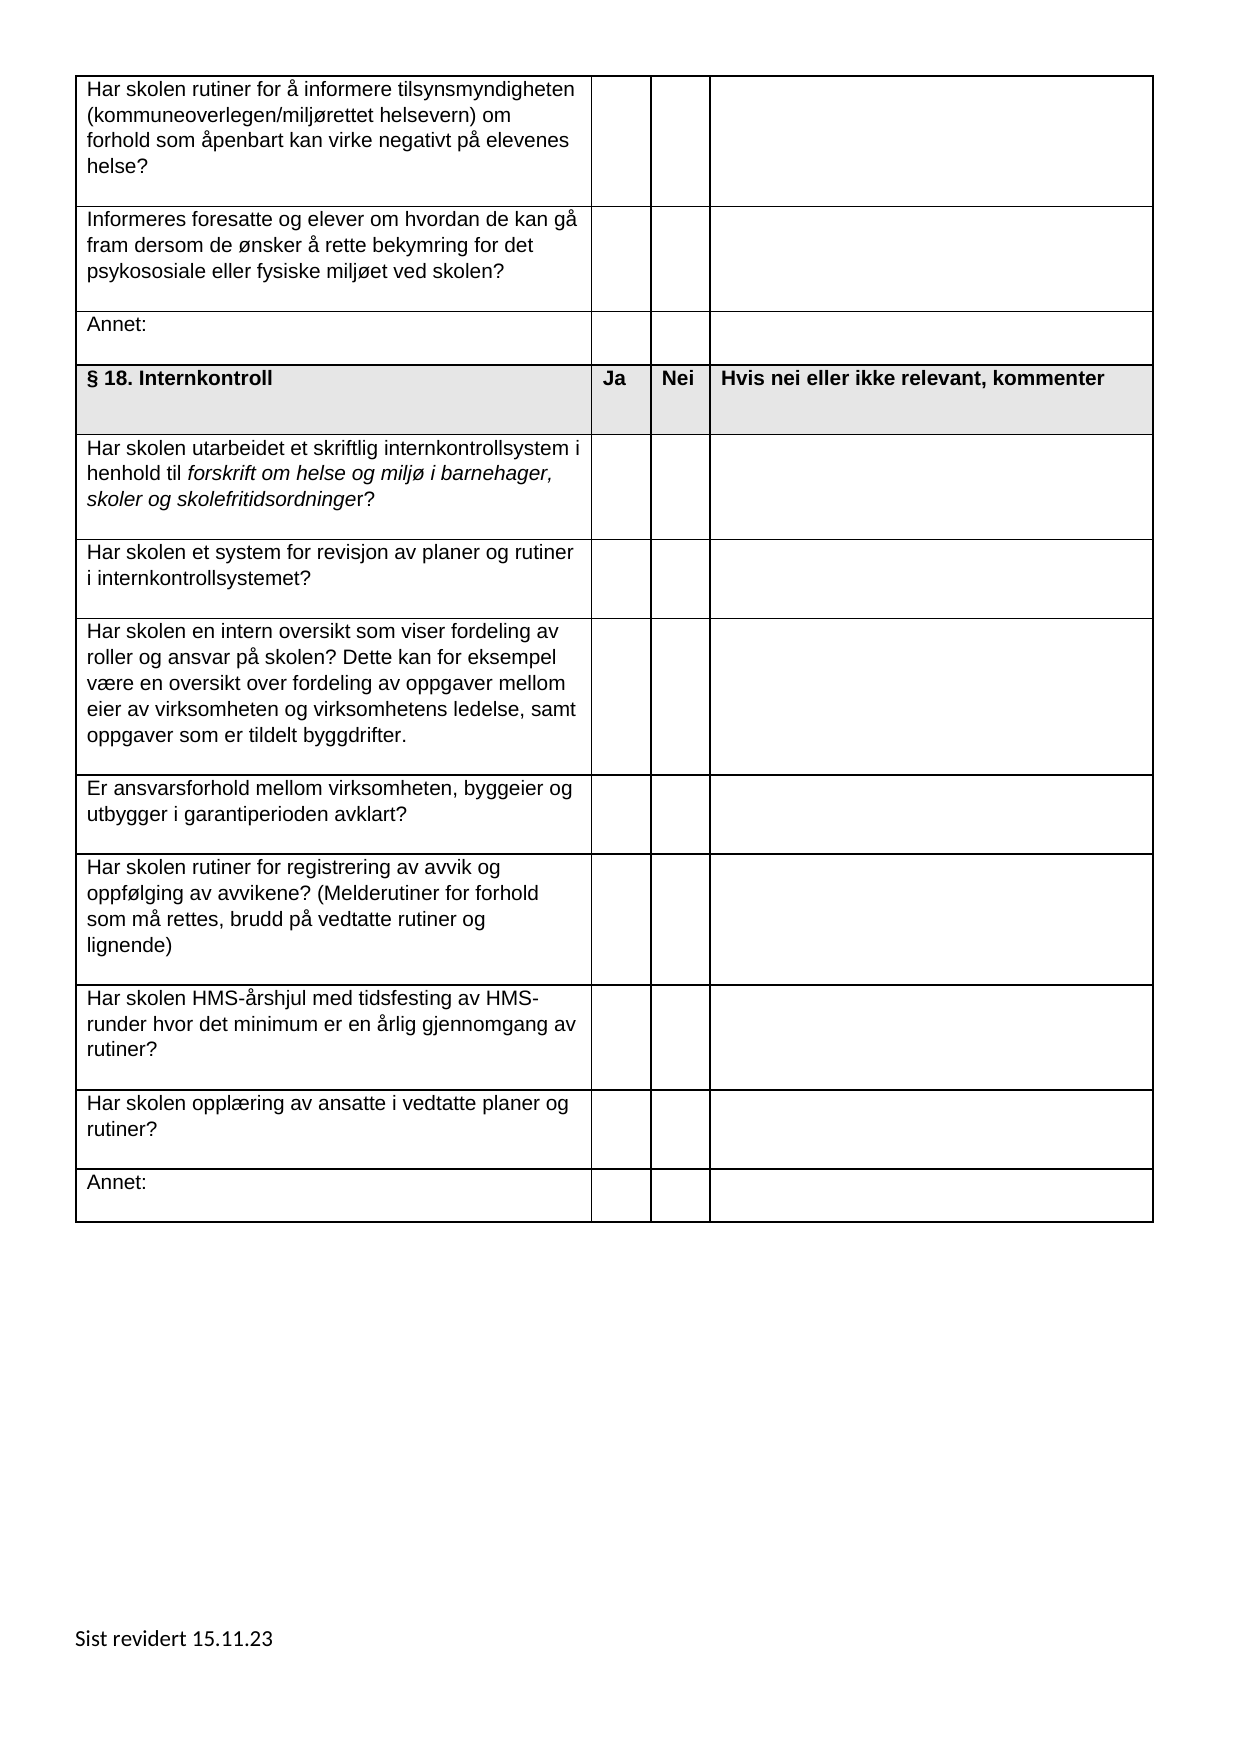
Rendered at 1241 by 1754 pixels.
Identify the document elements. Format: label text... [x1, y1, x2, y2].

table_cell [652, 435, 709, 539]
table_cell Har skolen rutiner for registrering av avvik og oppfølging av avvikene? (Melderutiner for forhold som må rettes, brudd på vedtatte rutiner og lignende) [77, 855, 591, 984]
table_cell [592, 540, 650, 618]
table_cell Har skolen opplæring av ansatte i vedtatte planer og rutiner? [77, 1091, 591, 1168]
table_cell [711, 619, 1152, 774]
table_cell [652, 619, 709, 774]
table_cell [592, 1091, 650, 1168]
table_cell Annet: [77, 1170, 591, 1221]
table_cell [592, 207, 650, 311]
table_cell [711, 986, 1152, 1089]
table_cell [592, 312, 650, 364]
table_cell [711, 776, 1152, 853]
table_cell [592, 776, 650, 853]
table_cell Nei [652, 366, 709, 434]
table_cell Informeres foresatte og elever om hvordan de kan gå fram dersom de ønsker å rette bekymring for det psykososiale eller fysiske miljøet ved skolen? [77, 207, 591, 311]
table_cell [711, 1170, 1152, 1221]
table_cell [652, 77, 709, 206]
table_cell Har skolen en intern oversikt som viser fordeling av roller og ansvar på skolen? Dette kan for eksempel være en oversikt over fordeling av oppgaver mellom eier av virksomheten og virksomhetens ledelse, samt oppgaver som er tildelt byggdrifter. [77, 619, 591, 774]
table_cell [592, 855, 650, 984]
table_cell Har skolen et system for revisjon av planer og rutiner i internkontrollsystemet? [77, 540, 591, 618]
table_cell [711, 1091, 1152, 1168]
table_cell [711, 540, 1152, 618]
table_cell § 18. Internkontroll [77, 366, 591, 434]
table_cell Har skolen rutiner for å informere tilsynsmyndigheten (kommuneoverlegen/miljørettet helsevern) om forhold som åpenbart kan virke negativt på elevenes helse? [77, 77, 591, 206]
table_cell Hvis nei eller ikke relevant, kommenter [711, 366, 1152, 434]
table_cell [592, 619, 650, 774]
table_cell Har skolen HMS-årshjul med tidsfesting av HMS-runder hvor det minimum er en årlig gjennomgang av rutiner? [77, 986, 591, 1089]
table_cell [652, 776, 709, 853]
table_cell Annet: [77, 312, 591, 364]
table_cell [711, 435, 1152, 539]
table_cell Har skolen utarbeidet et skriftlig internkontrollsystem i henhold til forskrift om helse og miljø i barnehager, skoler og skolefritidsordninger? [77, 435, 591, 539]
table_cell Ja [592, 366, 650, 434]
table_cell [711, 855, 1152, 984]
table_cell [652, 312, 709, 364]
table_cell [592, 986, 650, 1089]
table_cell [711, 77, 1152, 206]
table_cell [652, 540, 709, 618]
table_cell [652, 986, 709, 1089]
table_cell [592, 77, 650, 206]
table_cell [652, 855, 709, 984]
table_cell [711, 207, 1152, 311]
table_cell Er ansvarsforhold mellom virksomheten, byggeier og utbygger i garantiperioden avklart? [77, 776, 591, 853]
table_cell [592, 435, 650, 539]
table_cell [652, 207, 709, 311]
table_cell [592, 1170, 650, 1221]
table_cell [652, 1091, 709, 1168]
table_cell [711, 312, 1152, 364]
table_cell [652, 1170, 709, 1221]
